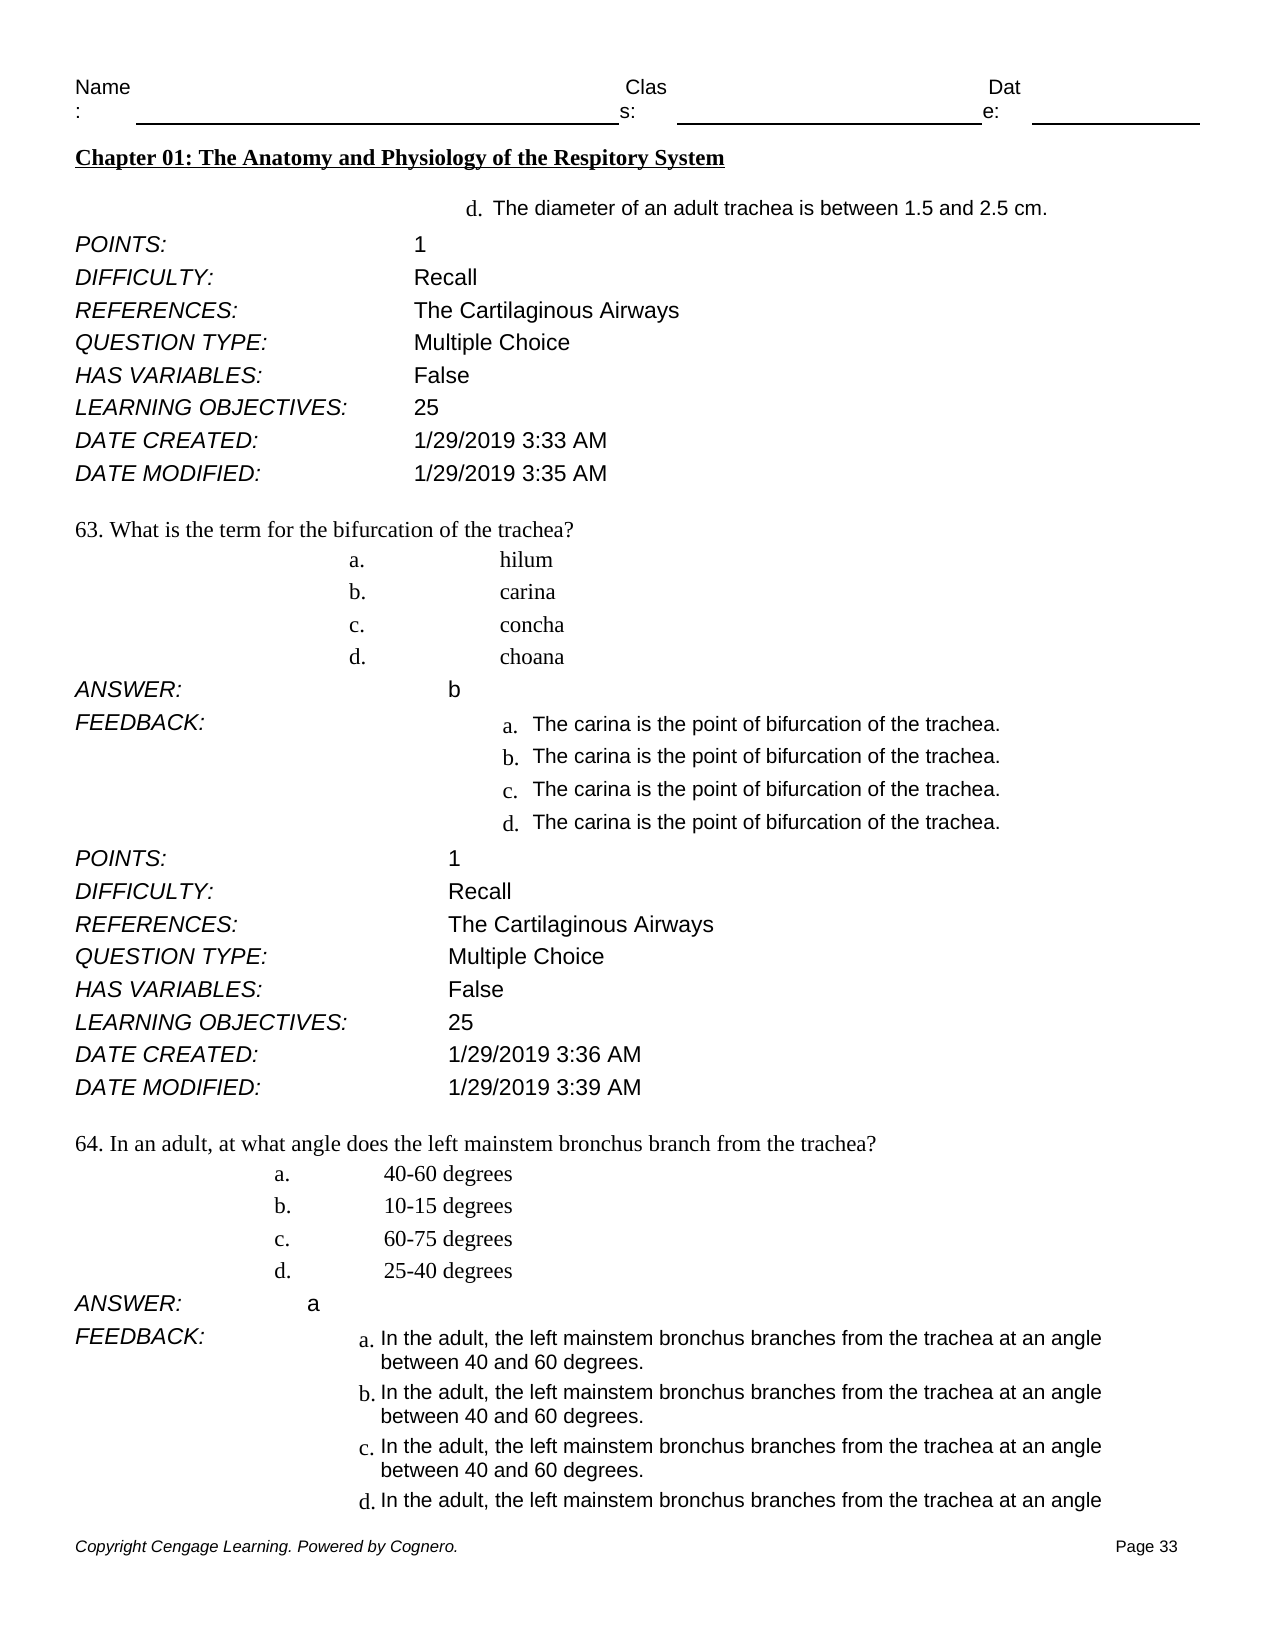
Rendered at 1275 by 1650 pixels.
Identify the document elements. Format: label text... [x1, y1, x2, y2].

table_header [75, 189, 1200, 489]
table_header 63. What is the term for the bifurcation of the trachea? [75, 516, 1200, 1103]
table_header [75, 1130, 1200, 1521]
